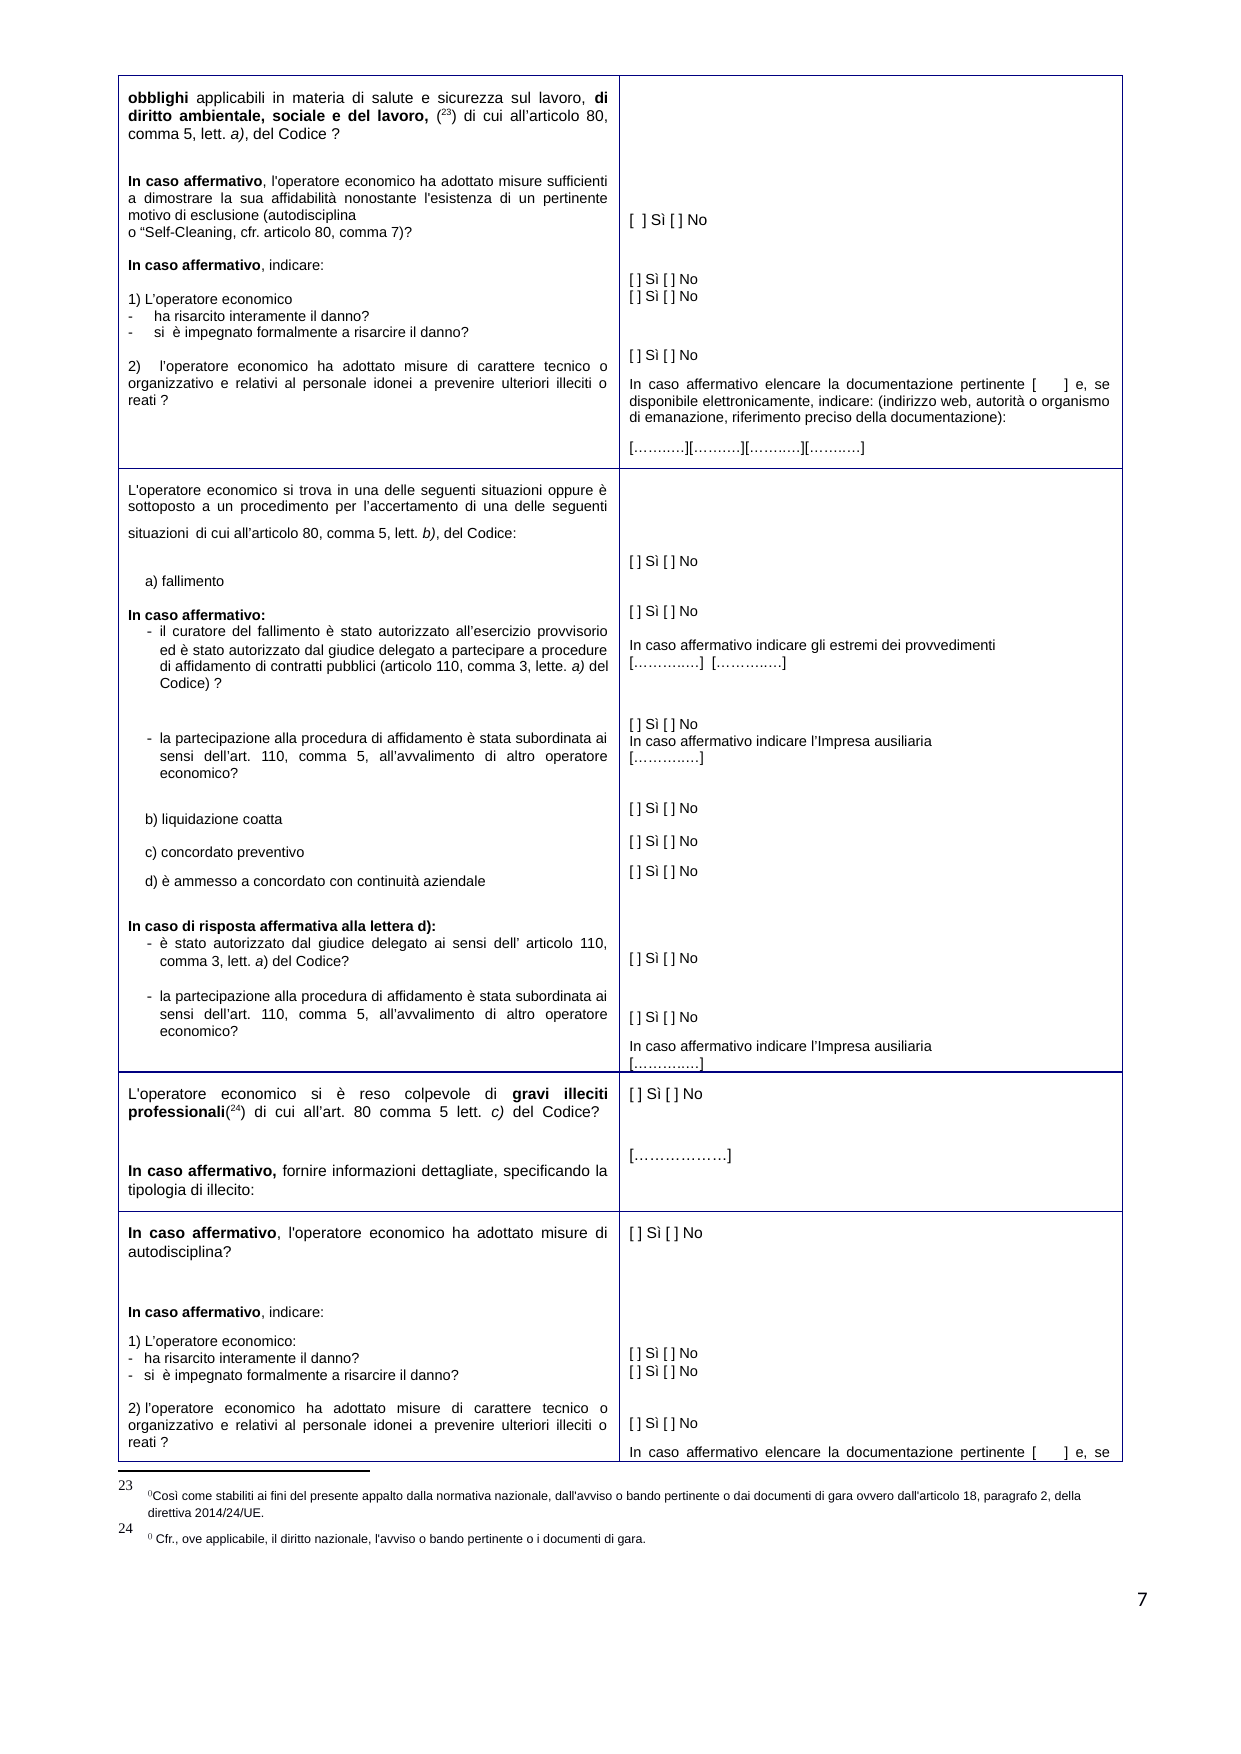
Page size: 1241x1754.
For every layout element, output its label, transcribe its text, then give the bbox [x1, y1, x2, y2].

table_cell L'operatore economico si trova in una delle seguenti situazioni oppure è sottoposto a un procedimento per l’accertamento di una delle seguenti situazioni di cui all’articolo 80, comma 5, lett. b), del Codice: a) fallimento In caso affermativo: il curatore del fallimento è stato autorizzato all’esercizio provvisorio ed è stato autorizzato dal giudice delegato a partecipare a procedure di affidamento di contratti pubblici (articolo 110, comma 3, lette. a) del Codice) ? la partecipazione alla procedura di affidamento è stata subordinata ai sensi dell’art. 110, comma 5, all’avvalimento di altro operatore economico? b) liquidazione coatta c) concordato preventivo d) è ammesso a concordato con continuità aziendale In caso di risposta affermativa alla lettera d): è stato autorizzato dal giudice delegato ai sensi dell’ articolo 110, comma 3, lett. a) del Codice? la partecipazione alla procedura di affidamento è stata subordinata ai sensi dell’art. 110, comma 5, all’avvalimento di altro operatore economico? [119, 469, 619, 1071]
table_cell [620, 1212, 1122, 1461]
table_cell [119, 76, 619, 468]
table_cell [ ] Sì [ ] No [………………] [620, 1073, 1122, 1211]
table_cell [ ] Sì [ ] No [ ] Sì [ ] No In caso affermativo indicare gli estremi dei provvedimenti [………..…] [………..…] [ ] Sì [ ] No In caso affermativo indicare l’Impresa ausiliaria [………..…] [ ] Sì [ ] No [ ] Sì [ ] No [ ] Sì [ ] No [ ] Sì [ ] No [ ] Sì [ ] No In caso affermativo indicare l’Impresa ausiliaria [………..…] [620, 469, 1122, 1071]
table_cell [119, 1212, 619, 1461]
table_cell L'operatore economico si è reso colpevole di gravi illeciti professionali() di cui all’art. 80 comma 5 lett. c) del Codice? In caso affermativo, fornire informazioni dettagliate, specificando la tipologia di illecito: [119, 1073, 619, 1211]
